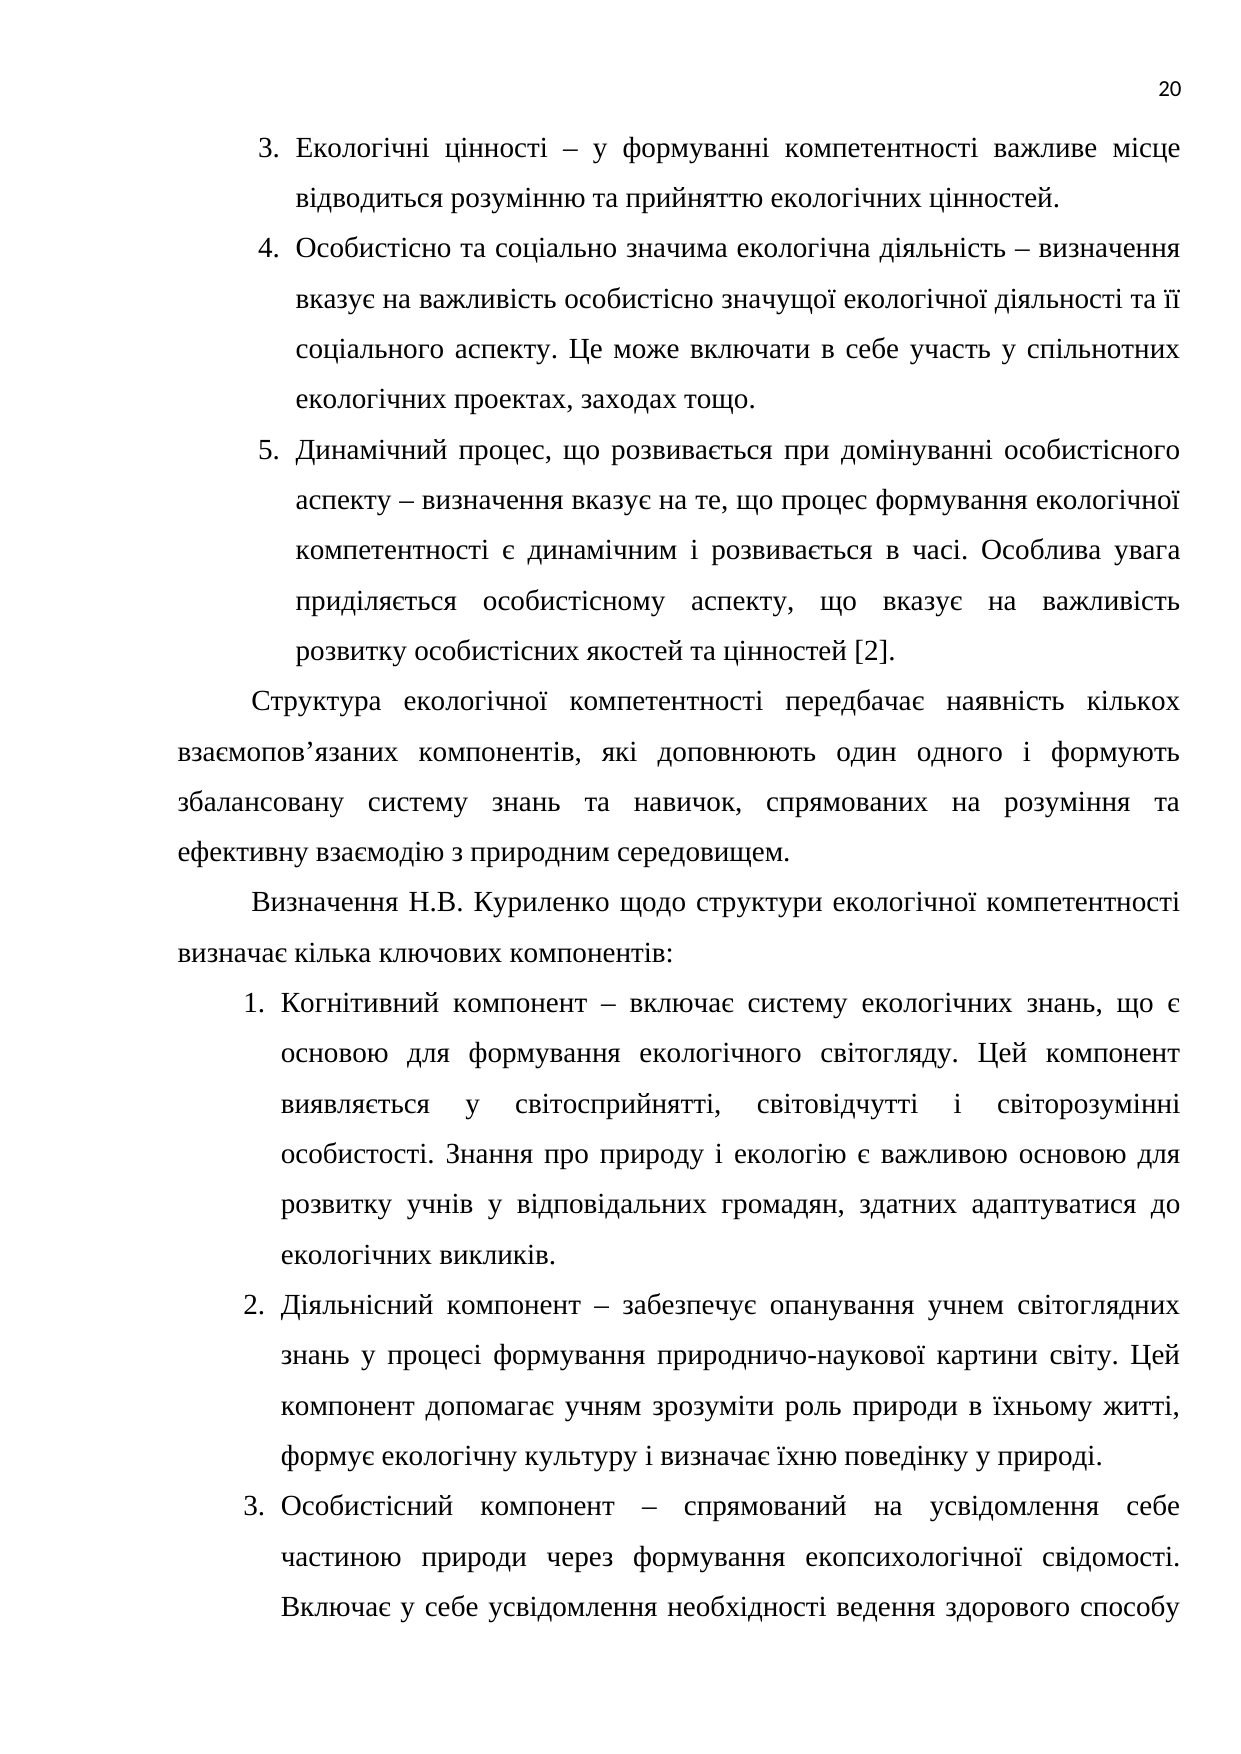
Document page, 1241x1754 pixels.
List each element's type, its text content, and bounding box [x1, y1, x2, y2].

list Динамічний процес, що розвивається при домінуванні особистісного аспекту – визначення вказує на те, що процес формування екологічної компетентності є динамічним і розвивається в часі. Особлива увага приділяється особистісному аспекту, що вказує на важливість розвитку особистісних якостей та цінностей [2]. [258, 432, 1181, 667]
list Особистісно та соціально значима екологічна діяльність – визначення вказує на важливість особистісно значущої екологічної діяльності та її соціального аспекту. Це може включати в себе участь у спільнотних екологічних проектах, заходах тощо. [258, 231, 1181, 415]
list Когнітивний компонент – включає систему екологічних знань, що є основою для формування екологічного світогляду. Цей компонент виявляється у світосприйнятті, світовідчутті і світорозумінні особистості. Знання про природу і екологію є важливою основою для розвитку учнів у відповідальних громадян, здатних адаптуватися до екологічних викликів. [243, 985, 1181, 1270]
list Діяльнісний компонент – забезпечує опанування учнем світоглядних знань у процесі формування природничо-наукової картини світу. Цей компонент допомагає учням зрозуміти роль природи в їхньому житті, формує екологічну культуру і визначає їхню поведінку у природі. [243, 1287, 1181, 1472]
text Визначення Н.В. Куриленко щодо структури екологічної компетентності визначає кілька ключових компонентів: [177, 884, 1181, 968]
text Структура екологічної компетентності передбачає наявність кількох взаємопов’язаних компонентів, які доповнюють один одного і формують збалансовану систему знань та навичок, спрямованих на розуміння та ефективну взаємодію з природним середовищем. [177, 683, 1181, 868]
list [243, 1488, 1181, 1622]
list Екологічні цінності – у формуванні компетентності важливе місце відводиться розумінню та прийняттю екологічних цінностей. [258, 130, 1181, 214]
